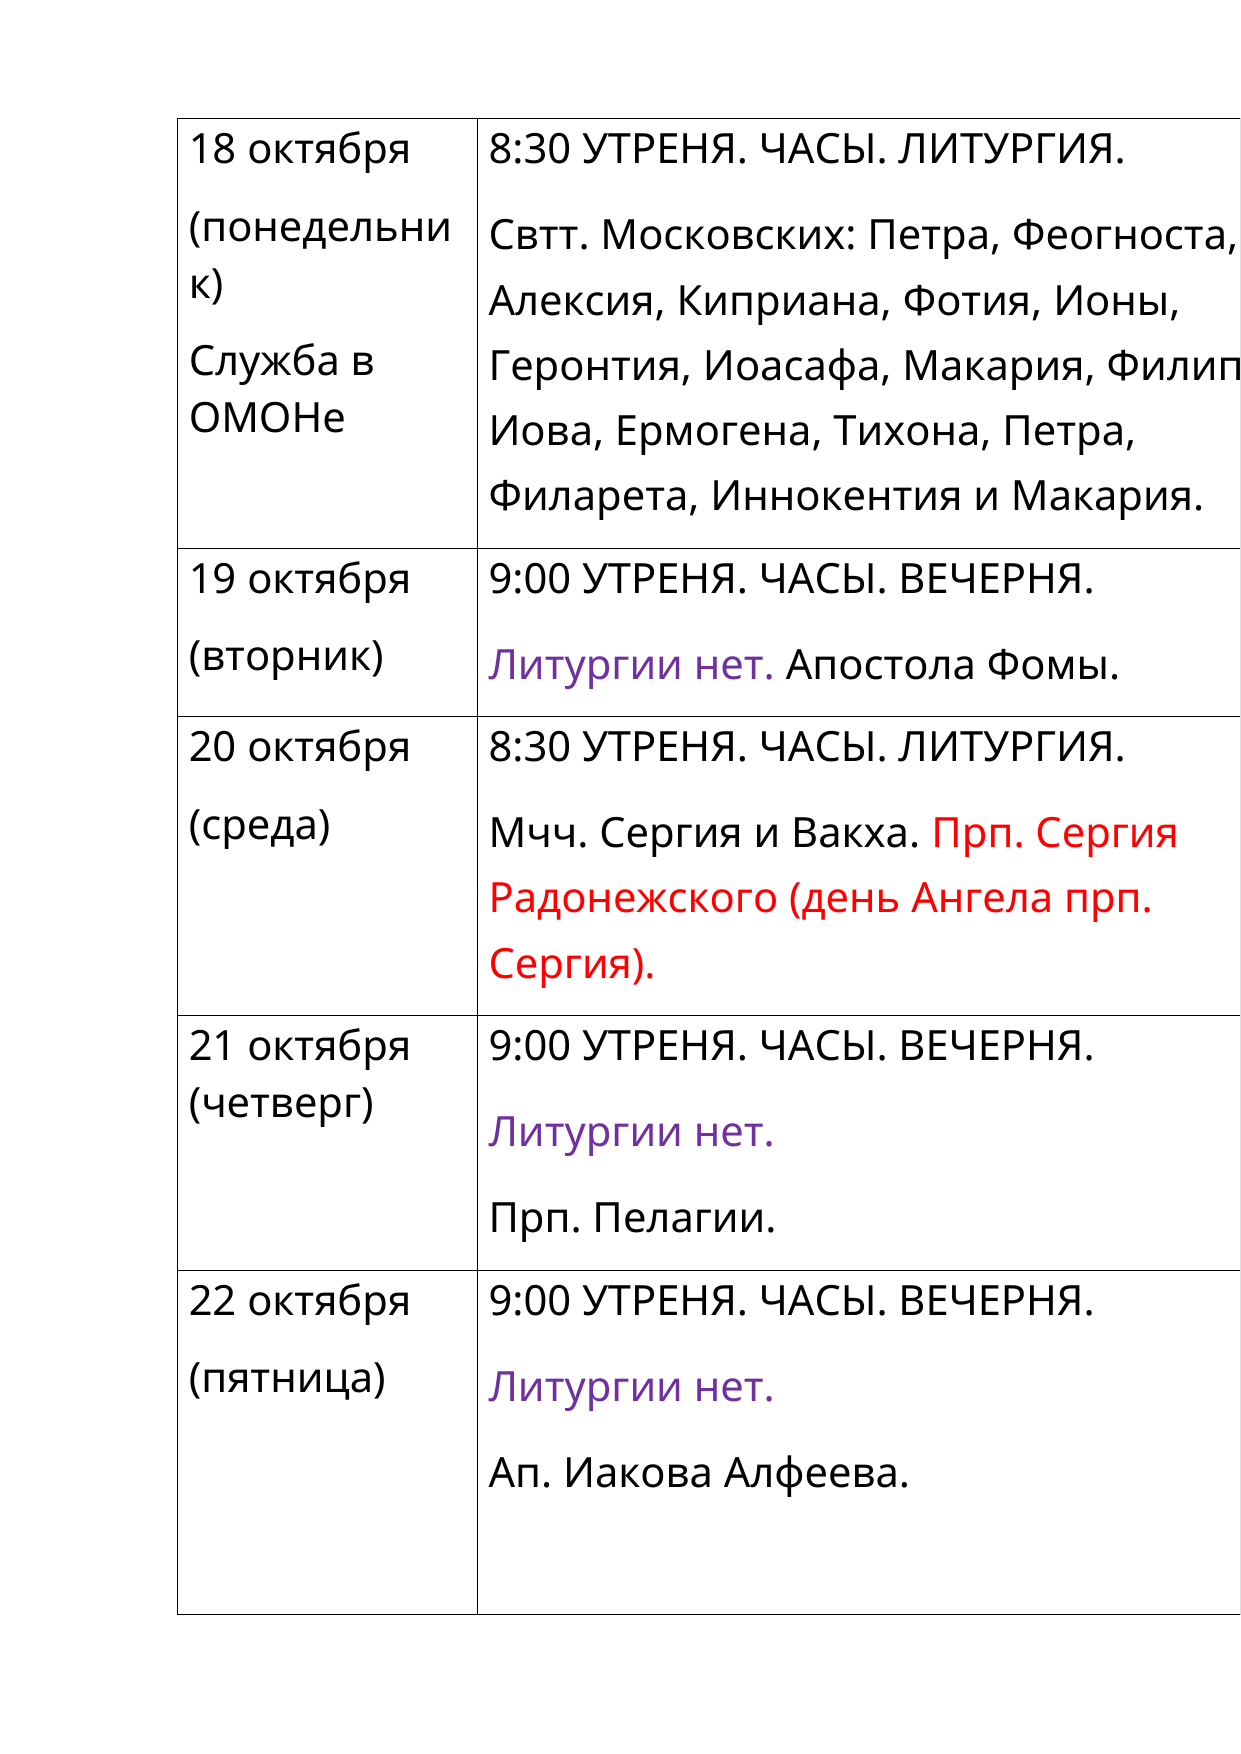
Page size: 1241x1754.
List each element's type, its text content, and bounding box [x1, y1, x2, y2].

table_cell 9:00 УТРЕНЯ. ЧАСЫ. ВЕЧЕРНЯ. Литургии нет. Прп. Пелагии. [478, 1016, 1240, 1269]
table_cell 21 октября (четверг) [178, 1016, 477, 1269]
table_cell 20 октября (среда) [178, 717, 477, 1015]
table_header 18 октября (понедельник) Служба в ОМОНе [178, 119, 477, 547]
table_cell 9:00 УТРЕНЯ. ЧАСЫ. ВЕЧЕРНЯ. Литургии нет. Апостола Фомы. [478, 549, 1240, 716]
table_header 8:30 УТРЕНЯ. ЧАСЫ. ЛИТУРГИЯ. Свтт. Московских: Петра, Феогноста, Алексия, Киприана, Фотия, Ионы, Геронтия, Иоасафа, Макария, Филиппа, Иова, Ермогена, Тихона, Петра, Филарета, Иннокентия и Макария. [478, 119, 1240, 547]
table_cell 8:30 УТРЕНЯ. ЧАСЫ. ЛИТУРГИЯ. Мчч. Сергия и Вакха. Прп. Сергия Радонежского (день Ангела прп. Сергия). [478, 717, 1240, 1015]
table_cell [178, 1271, 477, 1613]
table_cell 19 октября (вторник) [178, 549, 477, 716]
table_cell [478, 1271, 1240, 1613]
